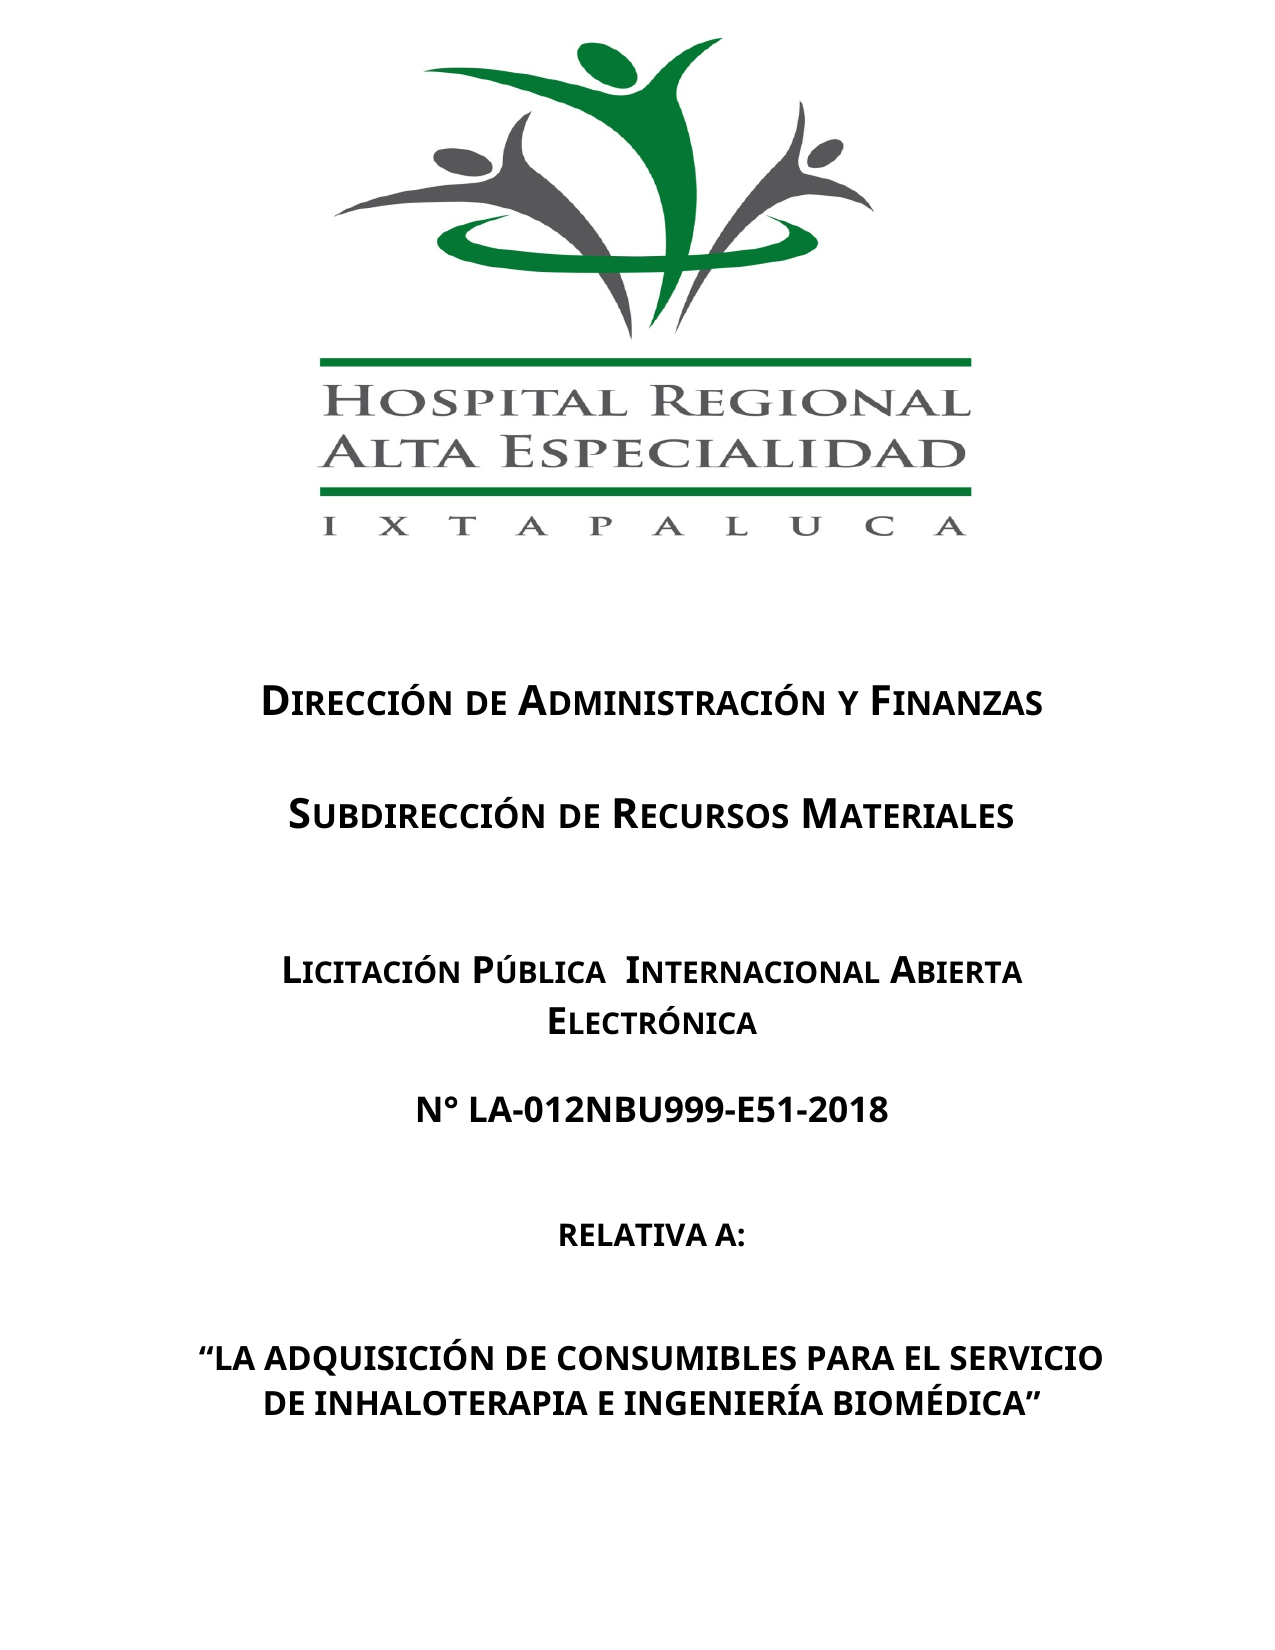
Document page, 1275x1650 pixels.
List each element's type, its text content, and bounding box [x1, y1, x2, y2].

text “LA ADQUISICIÓN DE CONSUMIBLES PARA EL SERVICIO DE INHALOTERAPIA E INGENIERÍA BIOMÉDICA” [177, 1334, 1126, 1425]
picture [317, 38, 972, 543]
text RELATIVA A: [177, 1213, 1126, 1255]
text N° LA-012NBU999-E51-2018 [177, 1085, 1126, 1133]
text Dirección de Administración y Finanzas [177, 671, 1126, 728]
text Subdirección de Recursos Materiales [177, 784, 1126, 841]
text Licitación Pública Internacional Abierta Electrónica [177, 943, 1126, 1045]
